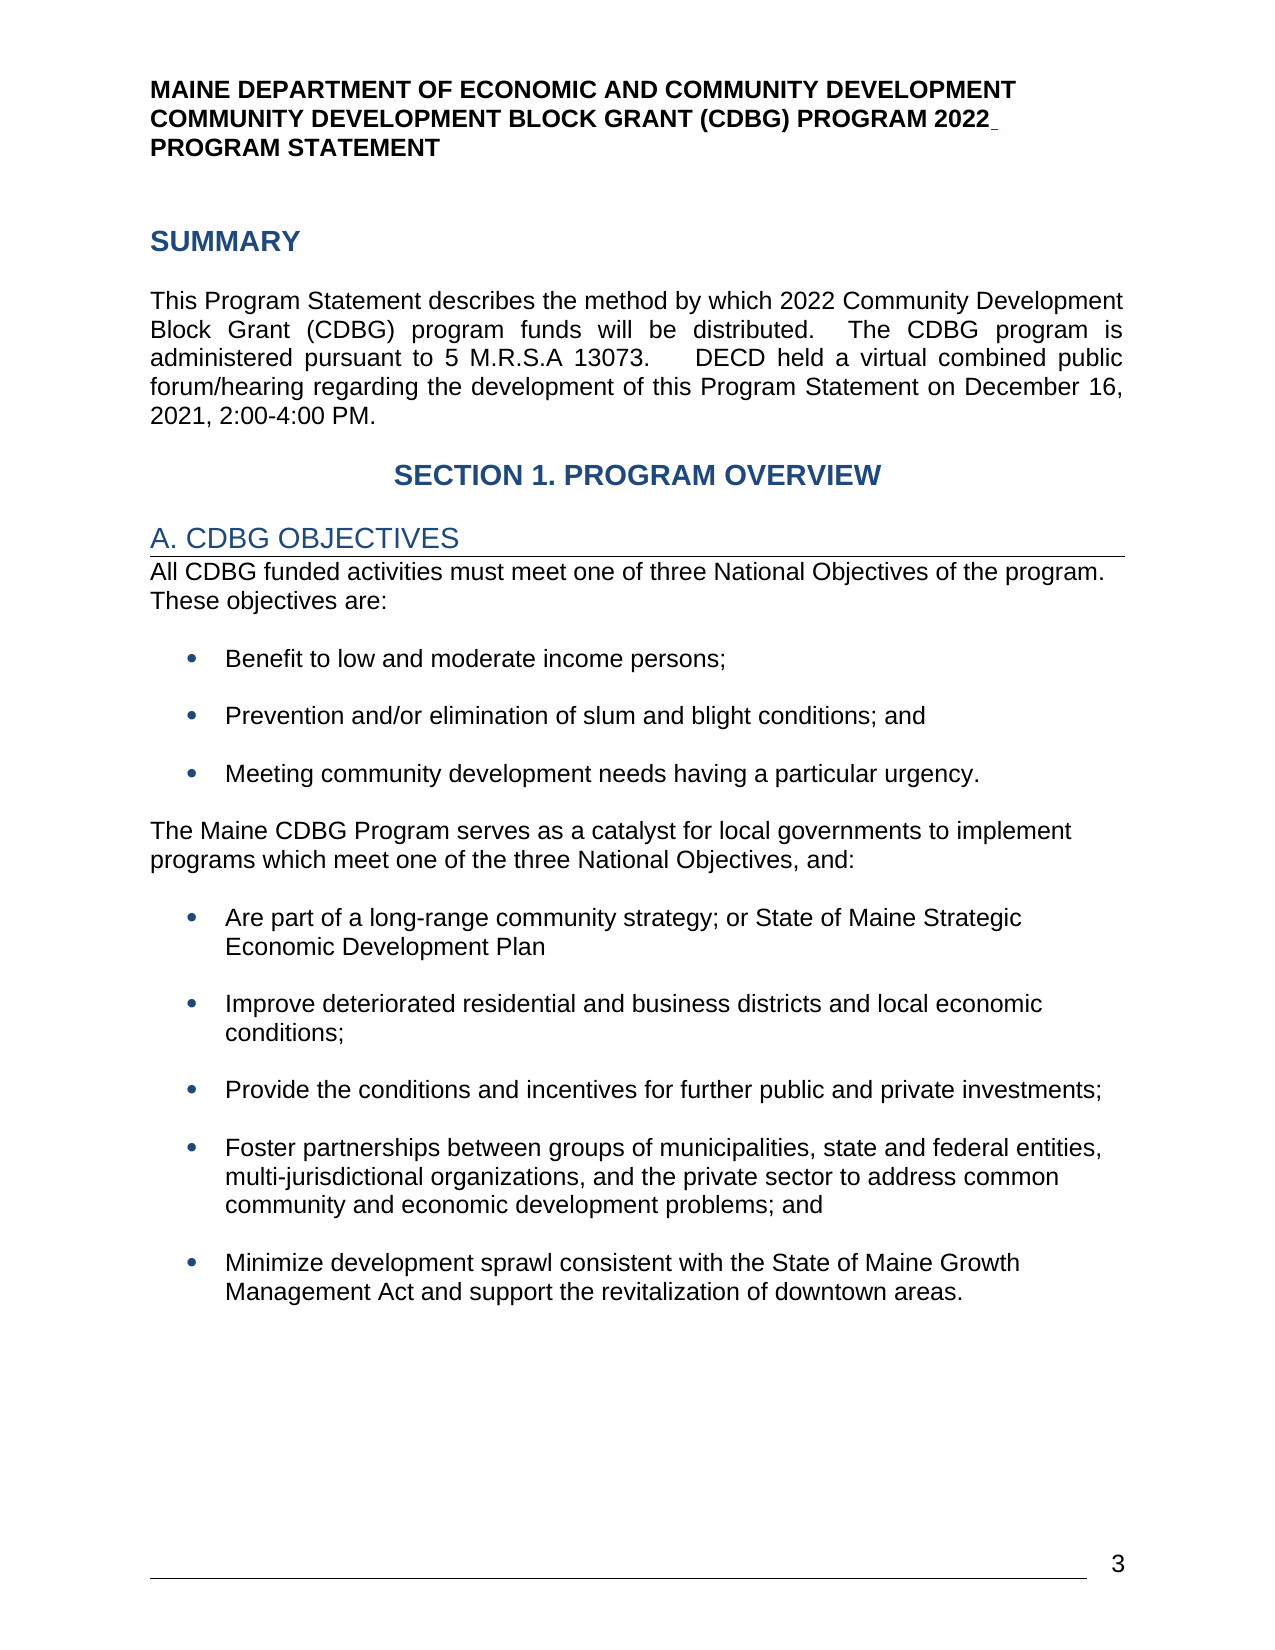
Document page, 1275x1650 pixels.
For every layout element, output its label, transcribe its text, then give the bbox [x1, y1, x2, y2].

subtitle A. CDBG OBJECTIVES [150, 521, 1125, 556]
text This Program Statement describes the method by which 2022 Community Development Block Grant (CDBG) program funds will be distributed. The CDBG program is administered pursuant to 5 M.R.S.A 13073. DECD held a virtual combined public forum/hearing regarding the development of this Program Statement on December 16, 2021, 2:00-4:00 PM. [150, 286, 1125, 429]
list Provide the conditions and incentives for further public and private investments; [187, 1075, 1125, 1104]
text The Maine CDBG Program serves as a catalyst for local governments to implement programs which meet one of the three National Objectives, and: [150, 816, 1125, 874]
list Prevention and/or elimination of slum and blight conditions; and [187, 701, 1125, 730]
list Are part of a long-range community strategy; or State of Maine Strategic Economic Development Plan [187, 903, 1125, 960]
list Minimize development sprawl consistent with the State of and support the revitalization of downtown areas. [187, 1248, 1125, 1306]
text All CDBG funded activities must meet one of three National Objectives of the program. These objectives are: [150, 557, 1125, 615]
subtitle SECTION 1. PROGRAM OVERVIEW [150, 458, 1125, 492]
subtitle SUMMARY [150, 223, 1125, 257]
list Improve deteriorated residential and business districts and local economic conditions; [187, 989, 1125, 1047]
list Meeting community development needs having a particular urgency. [187, 759, 1125, 788]
list Foster partnerships between groups of municipalities, state and federal entities, multi-jurisdictional organizations, and the private sector to address common community and economic development problems; and [187, 1133, 1125, 1219]
list Benefit to low and moderate income persons; [187, 643, 1125, 672]
text MAINE DEPARTMENT OF ECONOMIC AND COMMUNITY DEVELOPMENT COMMUNITY DEVELOPMENT BLOCK GRANT (CDBG) PROGRAM 2022 PROGRAM STATEMENT [150, 75, 1125, 161]
